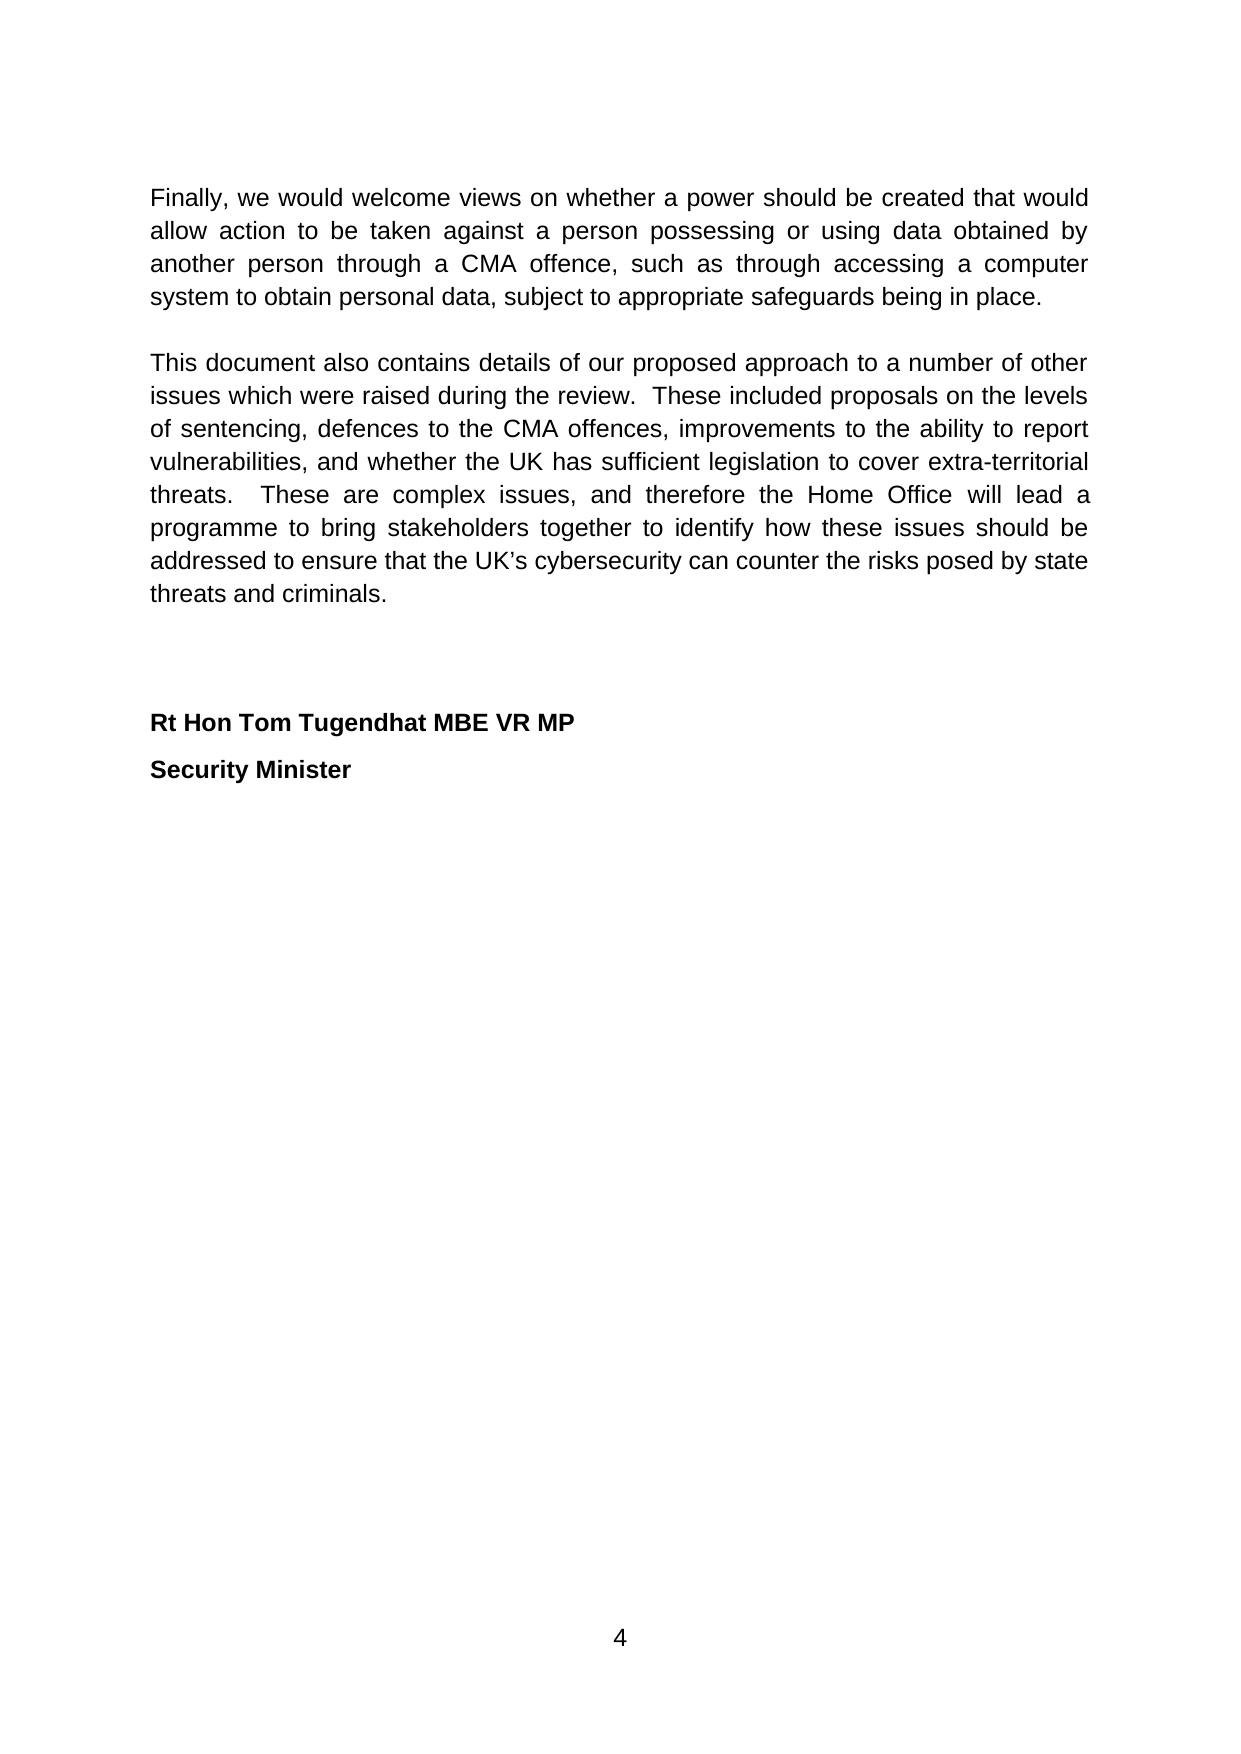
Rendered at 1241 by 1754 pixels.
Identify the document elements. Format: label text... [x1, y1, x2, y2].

text Rt Hon Tom Tugendhat MBE VR MP [150, 708, 1090, 736]
text Security Minister [150, 755, 1090, 784]
text Finally, we would welcome views on whether a power should be created that would allow action to be taken against a person possessing or using data obtained by another person through a CMA offence, such as through accessing a computer system to obtain personal data, subject to appropriate safeguards being in place. [150, 183, 1090, 311]
text This document also contains details of our proposed approach to a number of other issues which were raised during the review. These included proposals on the levels of sentencing, defences to the CMA offences, improvements to the ability to report vulnerabilities, and whether the UK has sufficient legislation to cover extra-territorial threats. These are complex issues, and therefore the Home Office will lead a programme to bring stakeholders together to identify how these issues should be addressed to ensure that the UK’s cybersecurity can counter the risks posed by state threats and criminals. [150, 348, 1090, 608]
